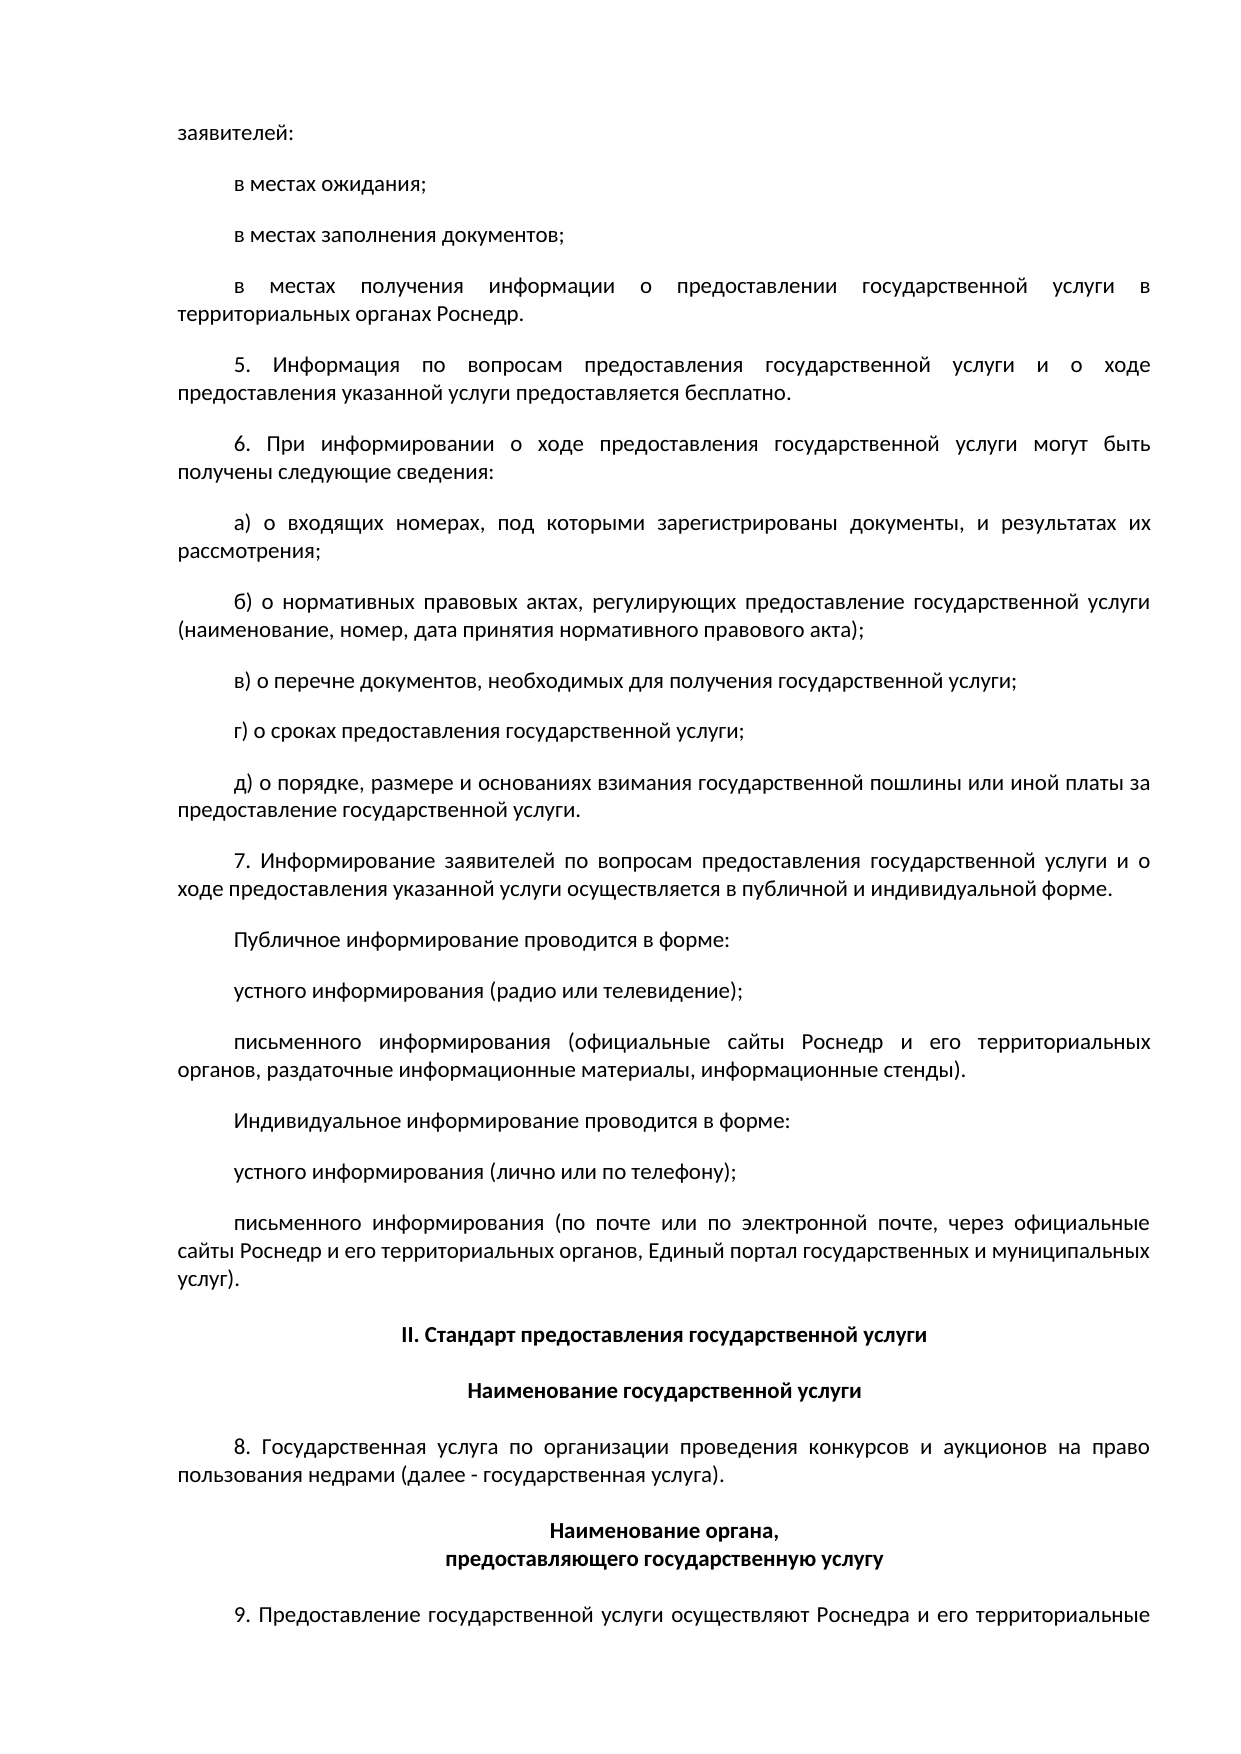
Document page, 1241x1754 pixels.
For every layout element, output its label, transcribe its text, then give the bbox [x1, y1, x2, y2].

text г) о сроках предоставления государственной услуги; [177, 717, 1152, 745]
text в местах ожидания; [177, 169, 1152, 197]
text а) о входящих номерах, под которыми зарегистрированы документы, и результатах их рассмотрения; [177, 508, 1152, 564]
text письменного информирования (официальные сайты Роснедр и его территориальных органов, раздаточные информационные материалы, информационные стенды). [177, 1027, 1152, 1083]
text 6. При информировании о ходе предоставления государственной услуги могут быть получены следующие сведения: [177, 429, 1152, 485]
text Индивидуальное информирование проводится в форме: [177, 1106, 1152, 1134]
text в местах заполнения документов; [177, 220, 1152, 248]
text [177, 118, 1152, 146]
text устного информирования (лично или по телефону); [177, 1157, 1152, 1185]
text 8. Государственная услуга по организации проведения конкурсов и аукционов на право пользования недрами (далее - государственная услуга). [177, 1432, 1152, 1488]
text в) о перечне документов, необходимых для получения государственной услуги; [177, 666, 1152, 694]
text устного информирования (радио или телевидение); [177, 976, 1152, 1004]
title II. Стандарт предоставления государственной услуги [177, 1320, 1152, 1348]
title Наименование органа, [177, 1516, 1152, 1544]
text б) о нормативных правовых актах, регулирующих предоставление государственной услуги (наименование, номер, дата принятия нормативного правового акта); [177, 587, 1152, 643]
title Наименование государственной услуги [177, 1376, 1152, 1404]
text д) о порядке, размере и основаниях взимания государственной пошлины или иной платы за предоставление государственной услуги. [177, 768, 1152, 824]
text Публичное информирование проводится в форме: [177, 926, 1152, 953]
text письменного информирования (по почте или по электронной почте, через официальные сайты Роснедр и его территориальных органов, Единый портал государственных и муниципальных услуг). [177, 1208, 1152, 1292]
text в местах получения информации о предоставлении государственной услуги в территориальных органах Роснедр. [177, 271, 1152, 327]
text 7. Информирование заявителей по вопросам предоставления государственной услуги и о ходе предоставления указанной услуги осуществляется в публичной и индивидуальной форме. [177, 847, 1152, 903]
text 5. Информация по вопросам предоставления государственной услуги и о ходе предоставления указанной услуги предоставляется бесплатно. [177, 350, 1152, 406]
title предоставляющего государственную услугу [177, 1544, 1152, 1572]
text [177, 1601, 1152, 1628]
